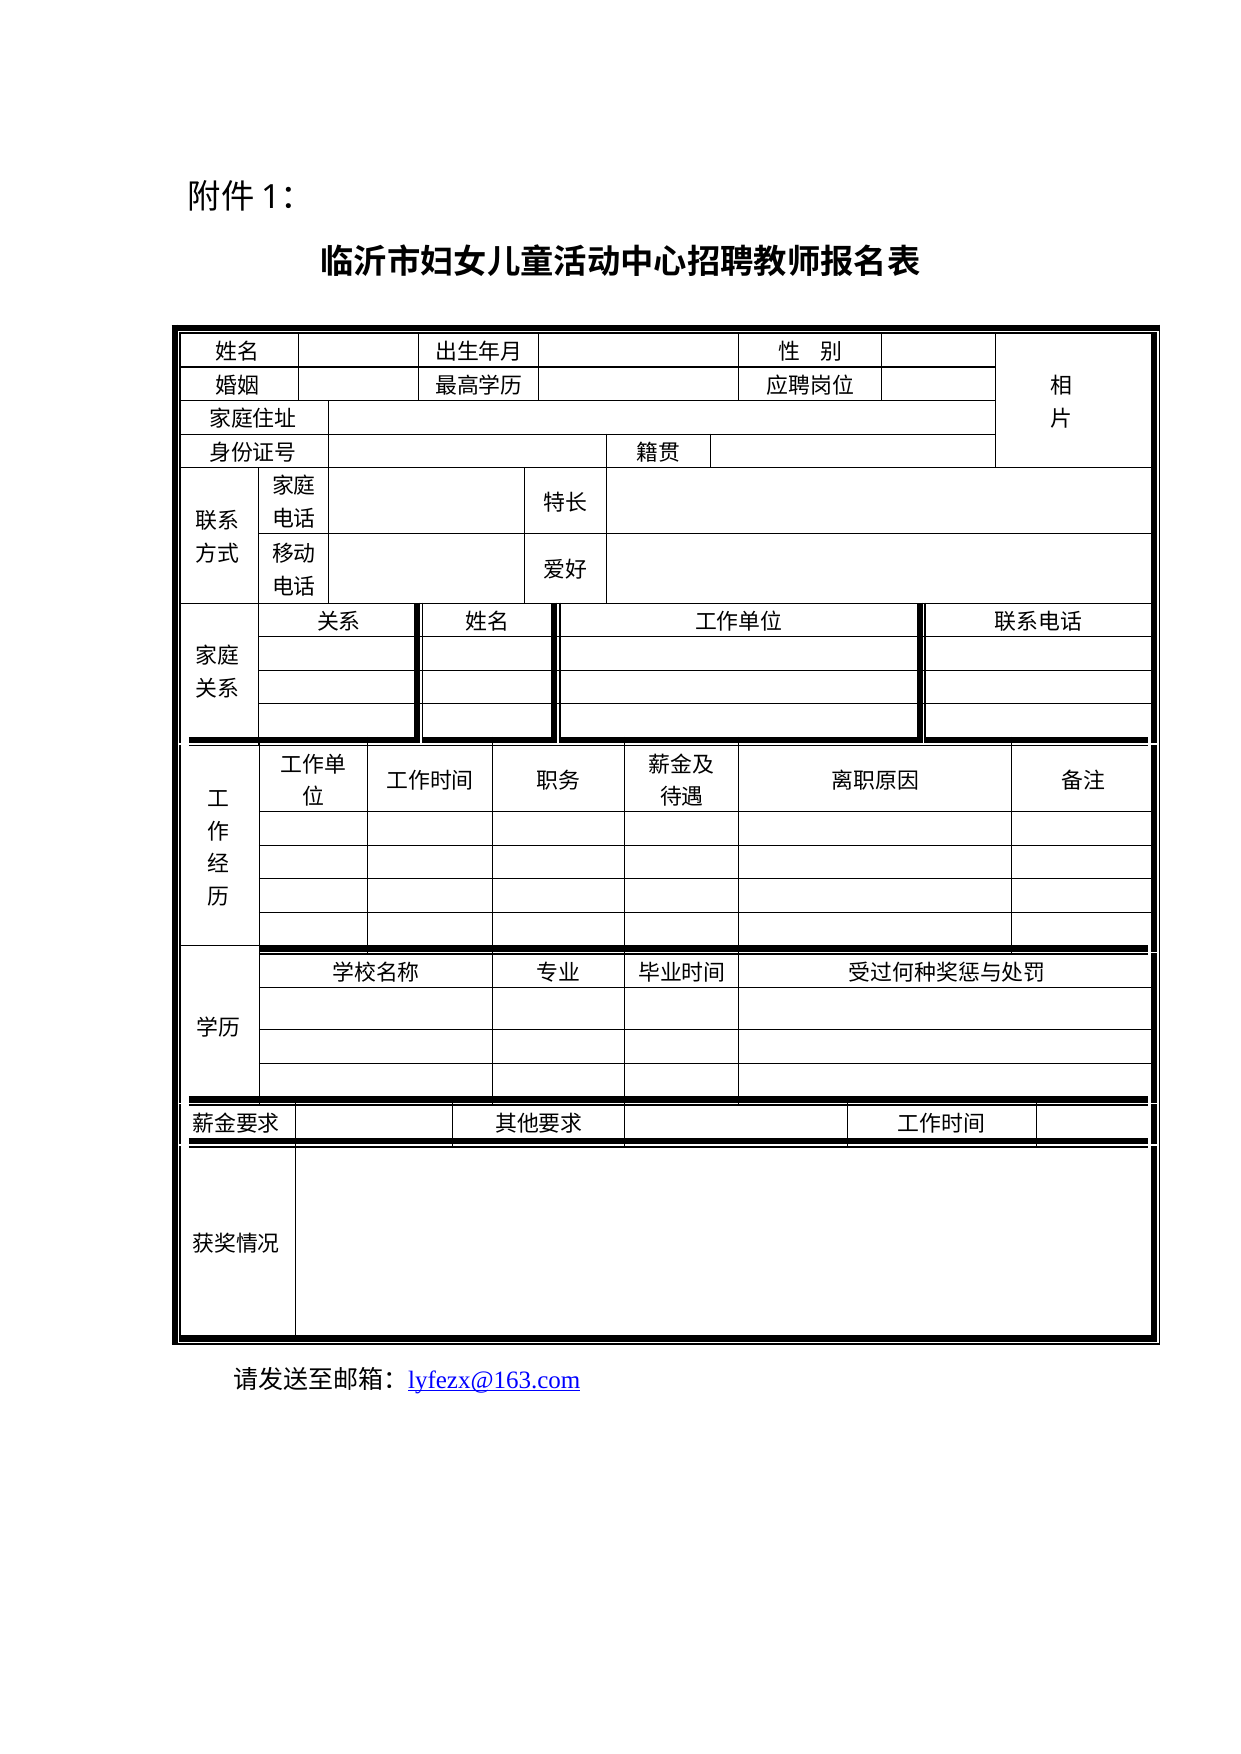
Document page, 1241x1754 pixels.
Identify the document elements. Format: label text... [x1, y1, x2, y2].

table_cell [493, 1030, 624, 1063]
table_cell [739, 812, 1011, 845]
table_cell 其他要求 [453, 1106, 624, 1138]
table_cell [625, 812, 738, 845]
table_cell [493, 879, 624, 912]
table_cell [625, 846, 738, 878]
table_cell 姓名 [423, 604, 551, 636]
table_cell 薪金要求 [178, 1096, 295, 1138]
text 附件1： [187, 162, 1053, 227]
table_cell [260, 1064, 492, 1096]
table_cell [260, 879, 367, 912]
table_cell 学校名称 [260, 955, 492, 987]
table_cell 特长 [525, 468, 606, 533]
table_cell [493, 913, 624, 945]
table_cell [493, 846, 624, 878]
table_cell [260, 1030, 492, 1063]
table_cell [423, 704, 551, 737]
table_cell [561, 671, 917, 703]
table_cell [739, 1030, 1151, 1063]
table_cell 获奖情况 [178, 1138, 295, 1335]
table_cell [493, 988, 624, 1029]
table_header 性 别 [739, 334, 881, 366]
table_cell [259, 671, 414, 703]
table_cell 工 作 经 历 [178, 737, 259, 945]
table_cell [1012, 846, 1151, 878]
table_cell [299, 368, 418, 400]
table_cell [296, 1138, 1155, 1335]
table_cell [1012, 913, 1151, 945]
table_cell [260, 988, 492, 1029]
table_cell 联系电话 [926, 604, 1151, 636]
table_cell [711, 435, 995, 467]
table_cell [368, 812, 492, 845]
table_cell 受过何种奖惩与处罚 [739, 945, 1155, 987]
table_cell [625, 1030, 738, 1063]
table_cell [260, 913, 367, 945]
table_cell [259, 637, 414, 670]
table_cell 家庭 关系 [181, 604, 258, 737]
table_cell 工作时间 [848, 1106, 1036, 1138]
table_cell [368, 879, 492, 912]
table_cell [926, 637, 1151, 670]
table_cell [493, 1064, 624, 1096]
table_cell [260, 812, 367, 845]
table_cell 职务 [493, 746, 624, 811]
table_cell [329, 401, 995, 433]
table_cell 备注 [1012, 737, 1155, 811]
table_cell [926, 671, 1151, 703]
text 请发送至邮箱：lyfezx@163.com [187, 1345, 1053, 1410]
table_cell 工作单位 [561, 604, 917, 636]
table_cell [625, 988, 738, 1029]
table_cell 毕业时间 [625, 955, 738, 987]
table_cell [739, 913, 1011, 945]
table_cell [607, 468, 1151, 533]
table_cell 联系 方式 [181, 468, 258, 603]
table_cell 婚姻 [181, 368, 298, 400]
table_cell [561, 637, 917, 670]
table_cell 学历 [181, 946, 259, 1096]
table_header [882, 334, 995, 366]
table_cell [368, 846, 492, 878]
table_cell 家庭住址 [181, 401, 328, 433]
table_cell [625, 1106, 847, 1138]
table_cell [739, 879, 1011, 912]
table_cell [329, 435, 606, 467]
table_cell [561, 704, 917, 737]
table_cell [1012, 879, 1151, 912]
table_cell 关系 [259, 604, 414, 636]
table_cell [493, 812, 624, 845]
table_cell 专业 [493, 955, 624, 987]
table_cell [1037, 1096, 1155, 1138]
table_cell 最高学历 [419, 368, 538, 400]
table_cell [926, 704, 1151, 737]
table_cell 工作时间 [368, 746, 492, 811]
table_cell [260, 846, 367, 878]
table_cell [423, 637, 551, 670]
table_cell [329, 534, 524, 603]
table_cell 工作单位 [260, 746, 367, 811]
table_header [299, 334, 418, 366]
table_cell 家庭电话 [259, 468, 328, 533]
table_cell [739, 988, 1151, 1029]
table_cell [882, 368, 995, 400]
text 临沂市妇女儿童活动中心招聘教师报名表 [187, 227, 1053, 292]
table_cell 应聘岗位 [739, 368, 881, 400]
table_cell [607, 534, 1151, 603]
table_cell 离职原因 [739, 746, 1011, 811]
table_header 姓名 [181, 334, 298, 366]
table_cell [368, 913, 492, 945]
table_cell [423, 671, 551, 703]
table_cell 薪金及 待遇 [625, 746, 738, 811]
table_cell [739, 846, 1011, 878]
table_header 出生年月 [419, 334, 538, 366]
table_cell [259, 704, 414, 737]
table_cell 籍贯 [607, 435, 710, 467]
table_cell [296, 1106, 452, 1138]
table_cell 身份证号 [181, 435, 328, 467]
table_cell [625, 879, 738, 912]
table_cell [625, 913, 738, 945]
table_header 相 片 [996, 334, 1151, 467]
table_cell [1012, 812, 1151, 845]
table_header [539, 334, 738, 366]
table_cell [539, 368, 738, 400]
table_cell [739, 1064, 1151, 1096]
table_cell [329, 468, 524, 533]
table_cell 移动电话 [259, 534, 328, 603]
table_cell 爱好 [525, 534, 606, 603]
table_cell [625, 1064, 738, 1096]
